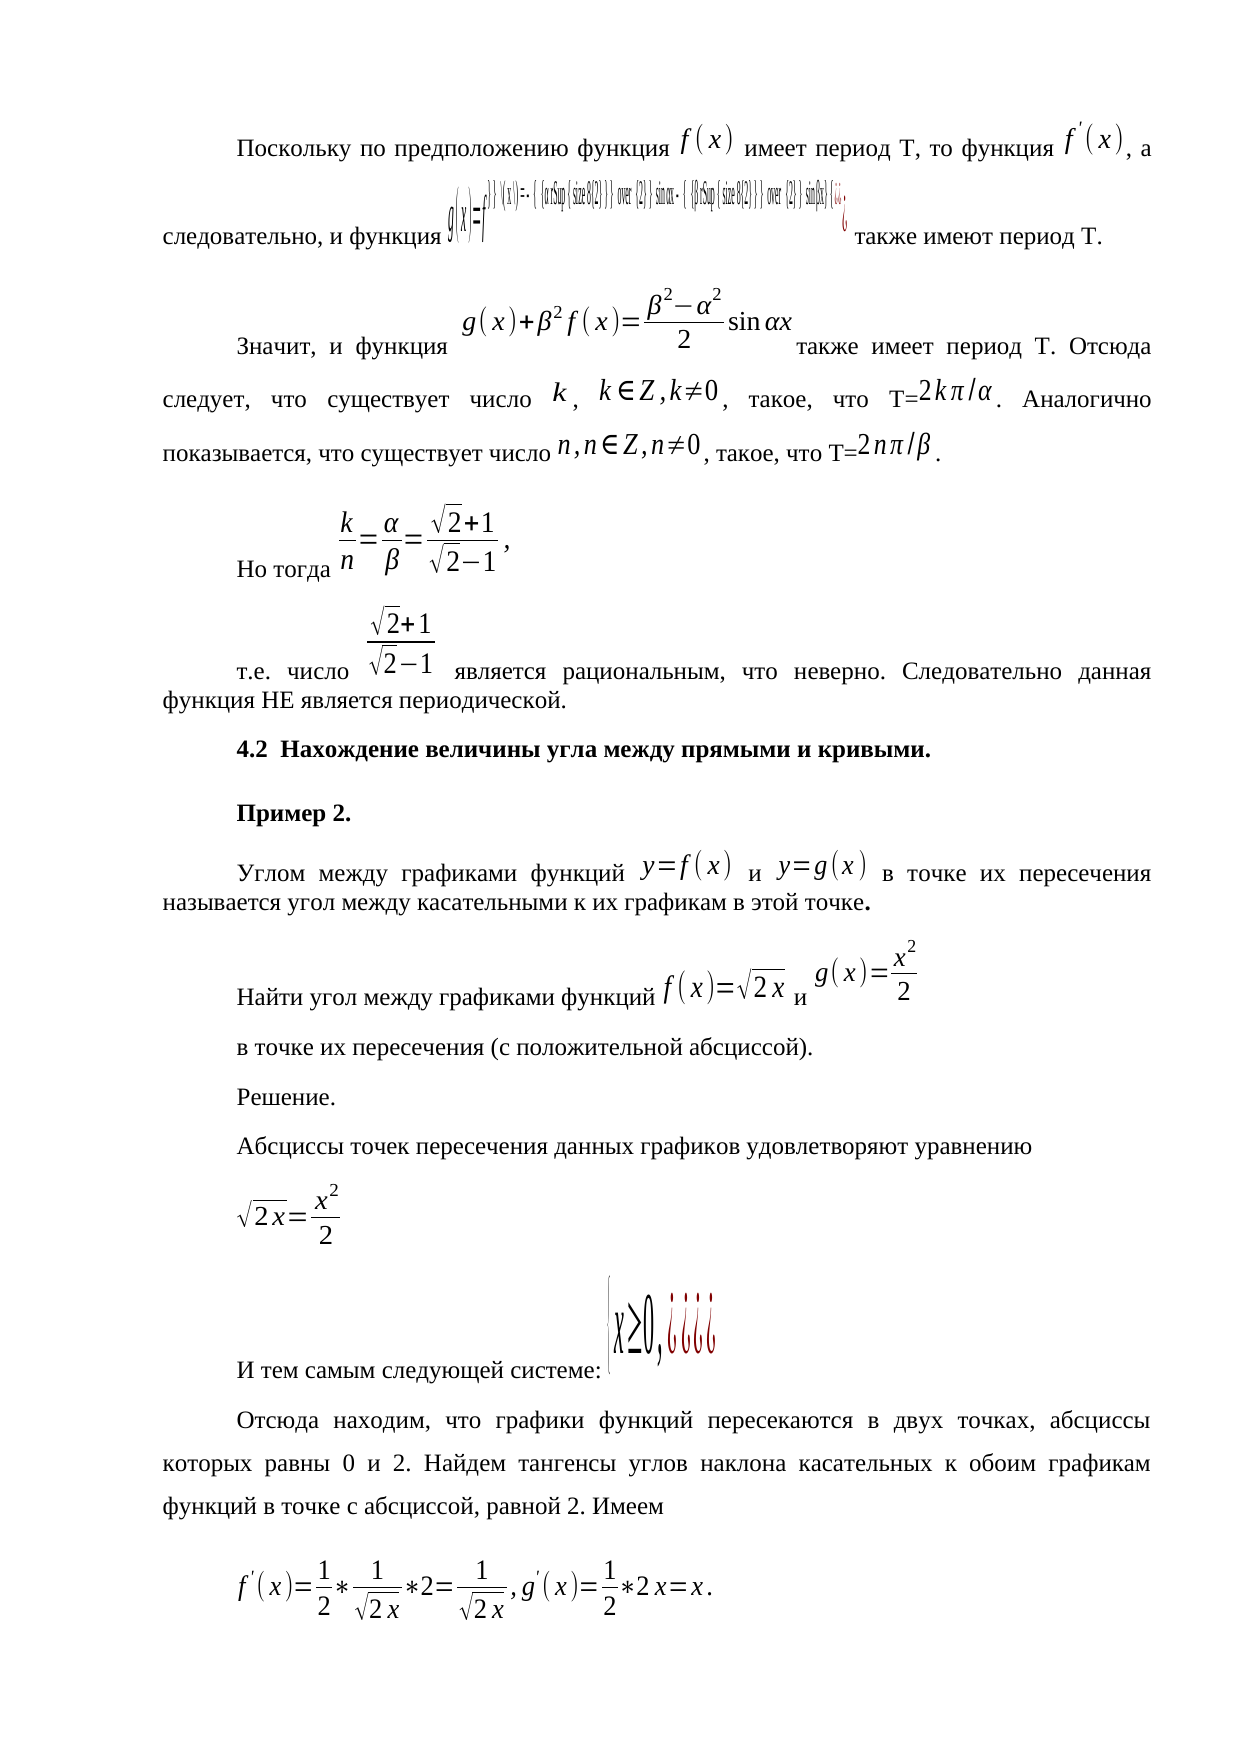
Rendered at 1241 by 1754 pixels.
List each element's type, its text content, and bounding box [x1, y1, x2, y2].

text Пример 2. [162, 798, 1152, 827]
text Отсюда находим, что графики функций пересекаются в двух точках, абсциссы которых равны 0 и 2. Найдем тангенсы углов наклона касательных к обоим графикам функций в точке с абсциссой, равной 2. Имеем [162, 1405, 1152, 1520]
text Углом между графиками функций и в точке их пересечения называется угол между касательными к их графикам в этой точке. [162, 848, 1152, 916]
text в точке их пересечения (с положительной абсциссой). [162, 1032, 1152, 1061]
text И тем самым следующей системе: [162, 1271, 1152, 1384]
text Решение. [162, 1082, 1152, 1110]
text Найти угол между графиками функций и [162, 937, 1152, 1011]
text Но тогда [162, 502, 1152, 583]
text Значит, и функция также имеет период Т. Отсюда следует, что существует число , , такое, что Т=. Аналогично показывается, что существует число , такое, что Т=. [162, 285, 1152, 467]
text Абсциссы точек пересечения данных графиков удовлетворяют уравнению [162, 1131, 1152, 1160]
text Поскольку по предположению функция имеет период Т, то функция , а следовательно, и функция также имеют период Т. [162, 118, 1152, 250]
text 4.2 Нахождение величины угла между прямыми и кривыми. [162, 734, 1152, 763]
text т.е. число является рациональным, что неверно. Следовательно данная функция НЕ является периодической. [162, 604, 1152, 714]
